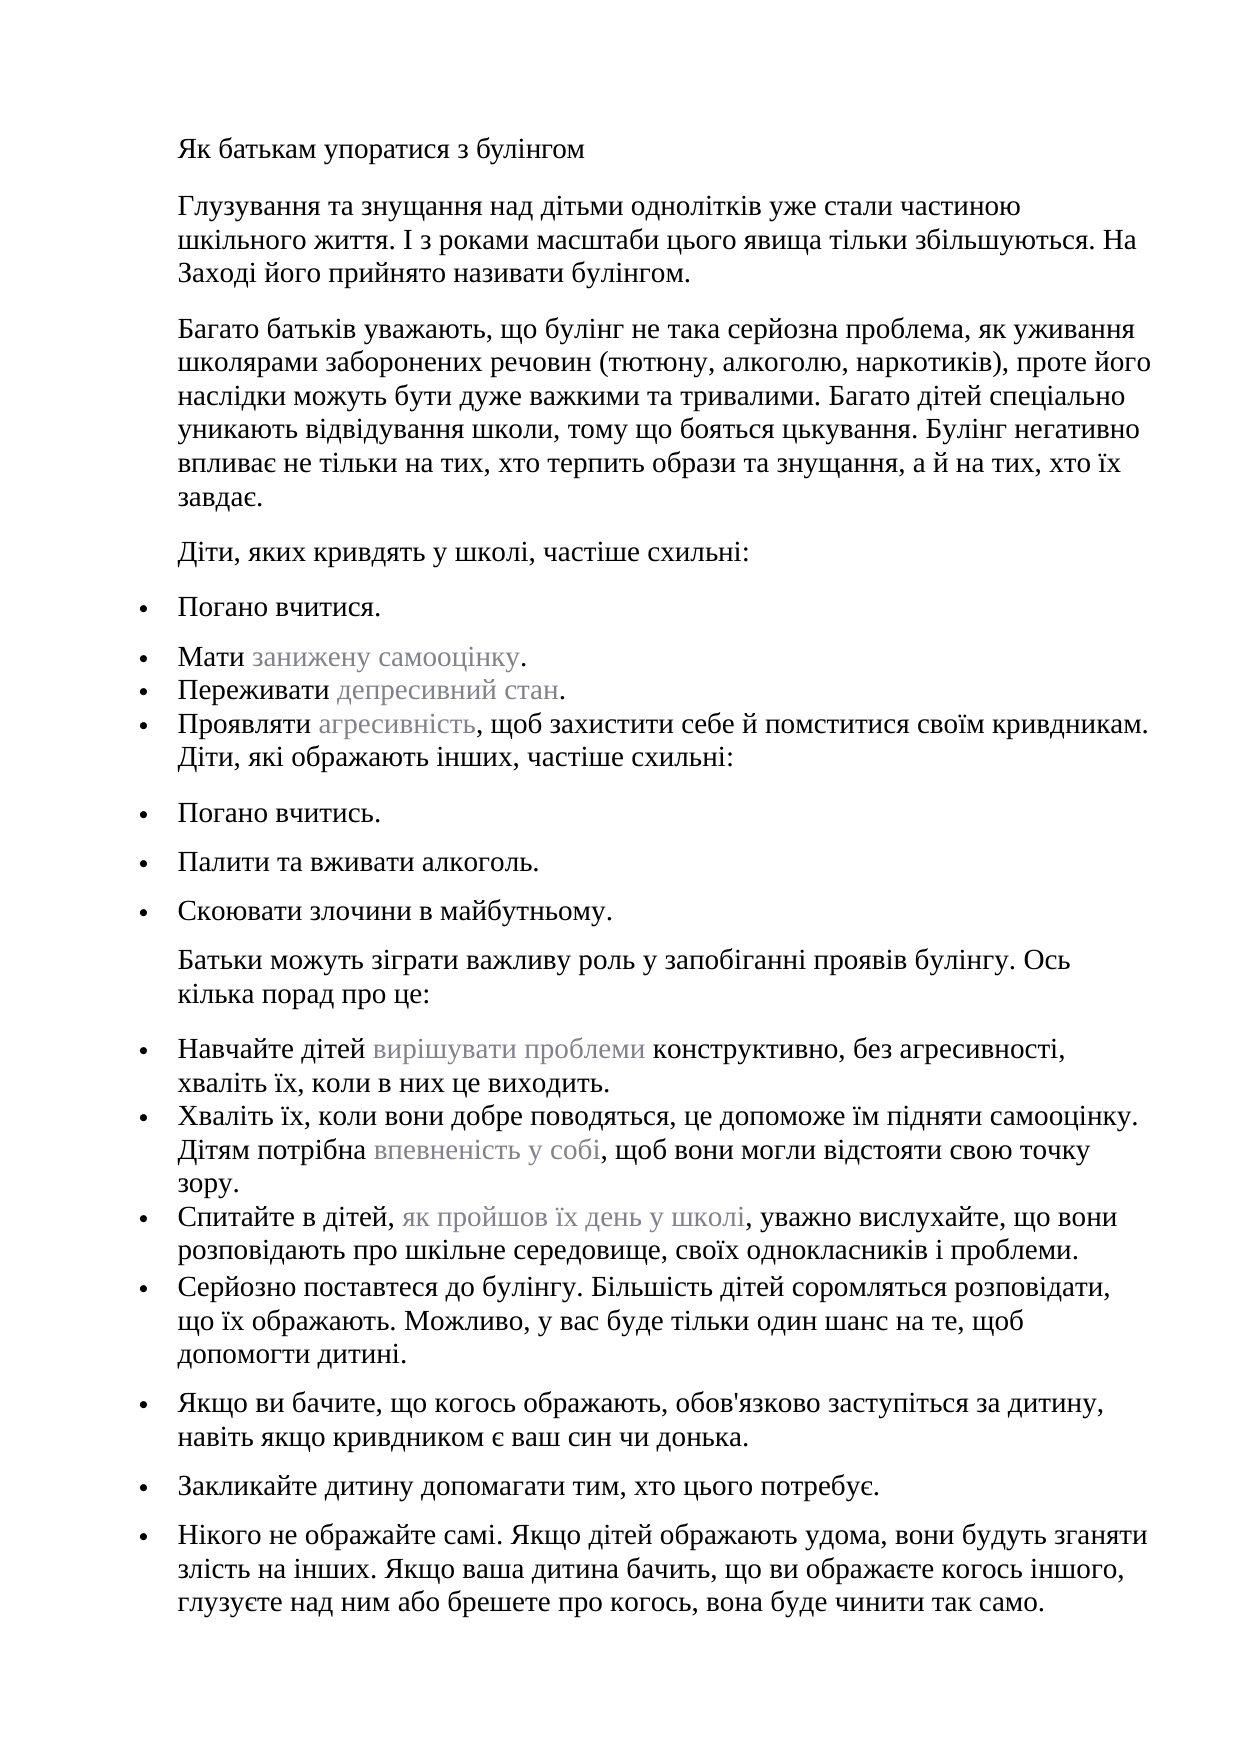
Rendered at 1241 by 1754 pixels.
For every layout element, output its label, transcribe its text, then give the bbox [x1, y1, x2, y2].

text Батьки можуть зіграти важливу роль у запобіганні проявів булінгу. Ось кілька порад про це: [177, 942, 1152, 1009]
text Як батькам упоратися з булінгом [177, 118, 1152, 165]
list Закликайте дитину допомагати тим, хто цього потребує. [140, 1468, 1152, 1502]
list Якщо ви бачите, що когось ображають, обов'язково заступіться за дитину, навіть якщо кривдником є ваш син чи донька. [140, 1385, 1152, 1452]
list Проявляти агресивність, щоб захистити себе й помститися своїм кривдникам. [140, 706, 1152, 739]
list Скоювати злочини в майбутньому. [140, 893, 1152, 927]
text Діти, які ображають інших, частіше схильні: [177, 739, 1152, 773]
list Серйозно поставтеся до булінгу. Більшість дітей соромляться розповідати, що їх ображають. Можливо, у вас буде тільки один шанс на те, щоб допомогти дитині. [140, 1269, 1152, 1370]
list Хваліть їх, коли вони добре поводяться, це допоможе їм підняти самооцінку. Дітям потрібна впевненість у собі, щоб вони могли відстояти свою точку зору. [140, 1098, 1152, 1199]
text Глузування та знущання над дітьми однолітків уже стали частиною шкільного життя. І з роками масштаби цього явища тільки збільшуються. На Заході його прийнято називати булінгом. [177, 188, 1152, 289]
list Нікого не ображайте самі. Якщо дітей ображають удома, вони будуть зганяти злість на інших. Якщо ваша дитина бачить, що ви ображаєте когось іншого, глузуєте над ним або брешете про когось, вона буде чинити так само. [140, 1517, 1152, 1618]
list Погано вчитися. [140, 589, 1152, 623]
list Погано вчитись. [140, 795, 1152, 828]
list Спитайте в дітей, як пройшов їх день у школі, уважно вислухайте, що вони розповідають про шкільне середовище, своїх однокласників і проблеми. [140, 1199, 1152, 1266]
list Мати занижену самооцінку. [140, 639, 1152, 672]
list Переживати депресивний стан. [140, 672, 1152, 706]
list Навчайте дітей вирішувати проблеми конструктивно, без агресивності, хваліть їх, коли в них це виходить. [140, 1031, 1152, 1098]
list Палити та вживати алкоголь. [140, 844, 1152, 877]
text Багато батьків уважають, що булінг не така серйозна проблема, як уживання школярами заборонених речовин (тютюну, алкоголю, наркотиків), проте його наслідки можуть бути дуже важкими та тривалими. Багато дітей спеціально уникають відвідування школи, тому що бояться цькування. Булінг негативно впливає не тільки на тих, хто терпить образи та знущання, а й на тих, хто їх завдає. [177, 311, 1152, 512]
text Діти, яких кривдять у школі, частіше схильні: [177, 534, 1152, 568]
